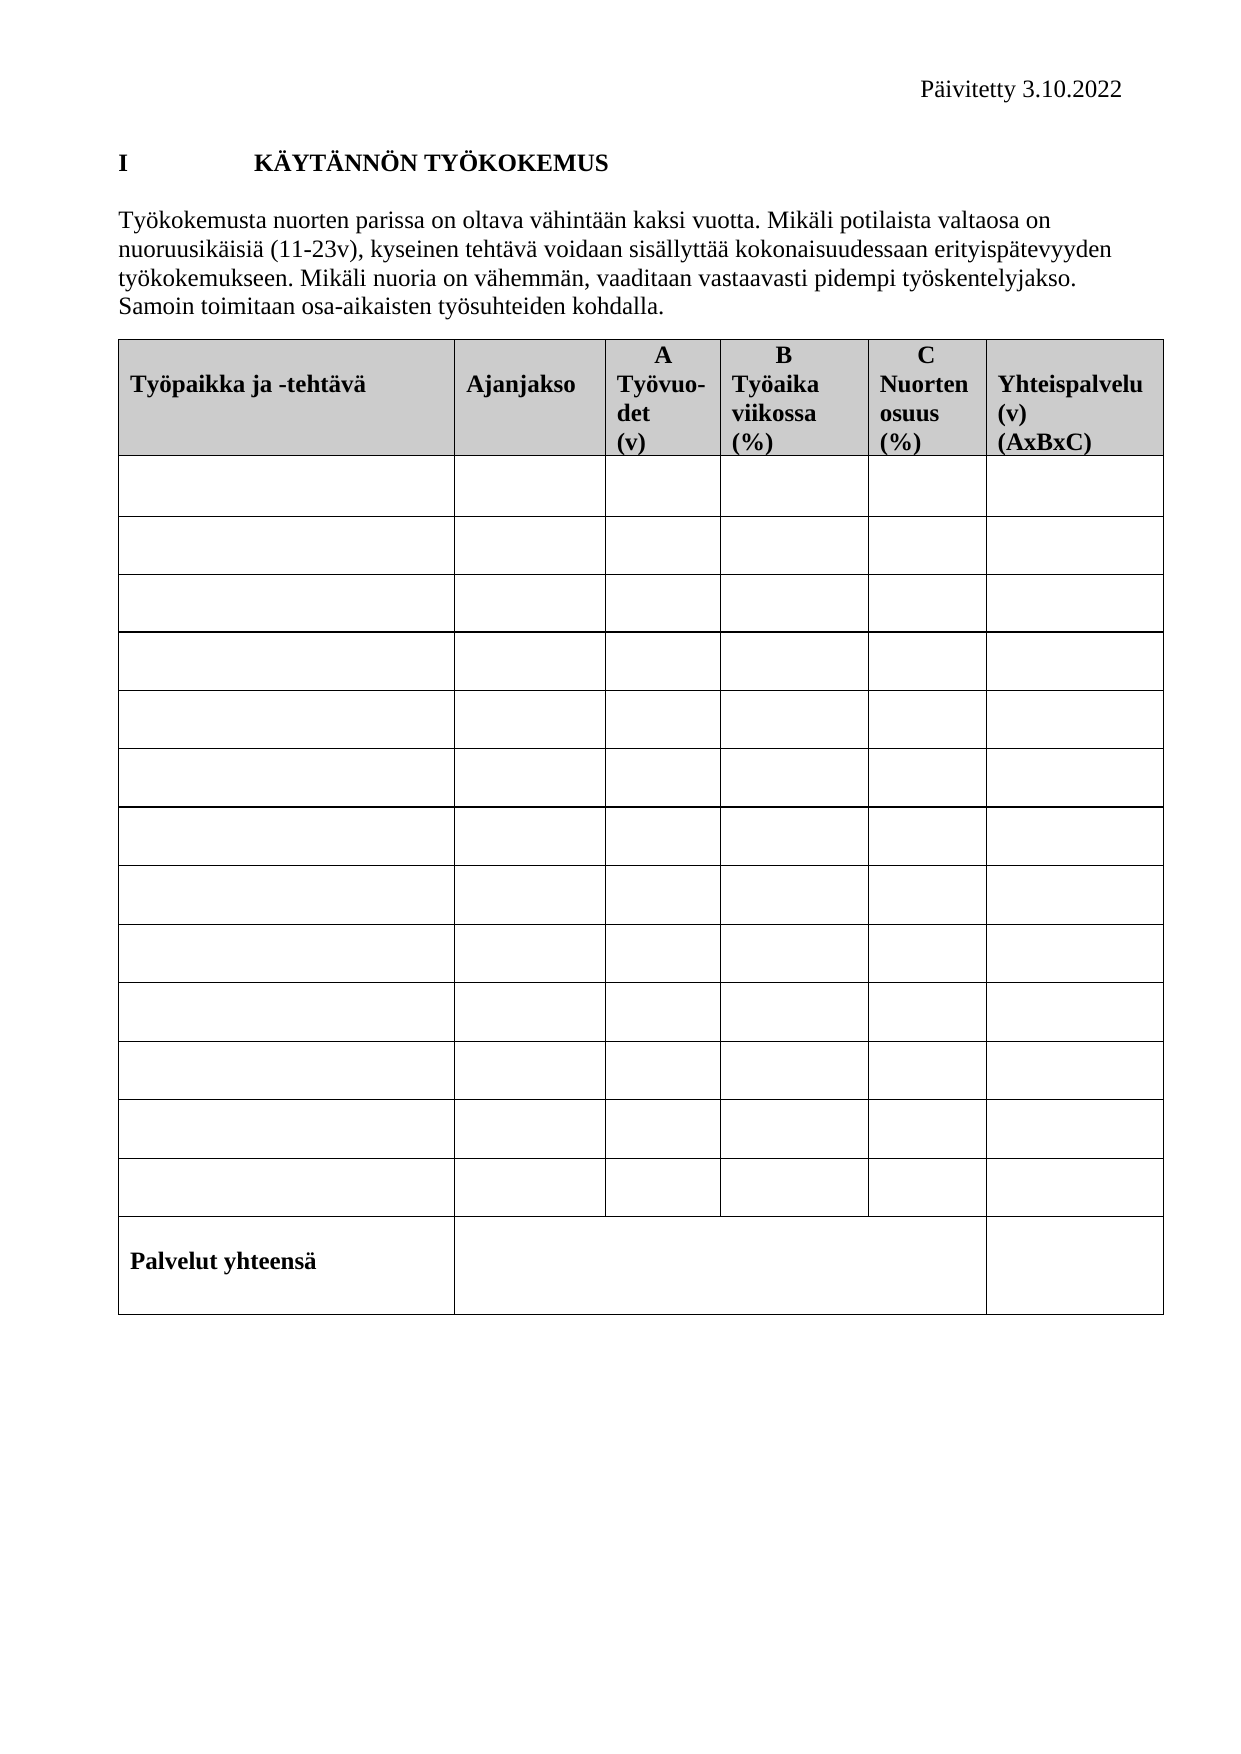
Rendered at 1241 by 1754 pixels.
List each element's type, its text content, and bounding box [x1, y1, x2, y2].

table_cell [455, 456, 605, 516]
table_cell [455, 1217, 986, 1314]
table_cell [455, 1100, 605, 1158]
table_cell [455, 575, 605, 631]
table_cell [606, 456, 720, 516]
table_cell [987, 866, 1163, 923]
table_cell [455, 1159, 605, 1216]
table_cell [119, 517, 454, 574]
table_cell [987, 749, 1163, 806]
table_cell [987, 983, 1163, 1041]
table_cell [455, 1042, 605, 1099]
table_cell [119, 1159, 454, 1216]
table_cell [721, 866, 868, 923]
table_cell [606, 517, 720, 574]
table_cell [606, 808, 720, 865]
table_cell [869, 1042, 986, 1099]
table_cell [721, 1100, 868, 1158]
table_cell [119, 866, 454, 923]
table_cell [987, 1217, 1163, 1314]
table_cell [119, 749, 454, 806]
table_cell [869, 866, 986, 923]
table_cell [869, 925, 986, 982]
table_header Työpaikka ja -tehtävä [119, 340, 454, 455]
table_cell [606, 749, 720, 806]
table_cell [455, 925, 605, 982]
table_cell [455, 866, 605, 923]
table_cell [721, 749, 868, 806]
table_cell [606, 575, 720, 631]
table_cell [987, 456, 1163, 516]
table_cell [987, 808, 1163, 865]
table_cell [606, 1100, 720, 1158]
table_cell [119, 983, 454, 1041]
table_cell [869, 983, 986, 1041]
table_cell [119, 456, 454, 516]
table_cell [721, 1159, 868, 1216]
table_cell [721, 575, 868, 631]
table_cell [606, 866, 720, 923]
table_cell [987, 575, 1163, 631]
table_cell [721, 691, 868, 748]
table_cell [721, 633, 868, 690]
table_header Ajanjakso [455, 340, 605, 455]
table_cell [119, 1042, 454, 1099]
table_cell [606, 983, 720, 1041]
table_cell Palvelut yhteensä [119, 1217, 454, 1314]
table_cell [119, 808, 454, 865]
table_header A Työvuo-det (v) [606, 340, 720, 455]
table_header B Työaika viikossa (%) [721, 340, 868, 455]
table_cell [455, 983, 605, 1041]
table_cell [987, 691, 1163, 748]
text Työkokemusta nuorten parissa on oltava vähintään kaksi vuotta. Mikäli potilaista valtaosa on nuoruusikäisiä (11-23v), kyseinen tehtävä voidaan sisällyttää kokonaisuudessaan erityispätevyyden työkokemukseen. Mikäli nuoria on vähemmän, vaaditaan vastaavasti pidempi työskentelyjakso. Samoin toimitaan osa-aikaisten työsuhteiden kohdalla. [118, 205, 1122, 320]
table_cell [606, 1042, 720, 1099]
table_cell [869, 691, 986, 748]
table_cell [119, 691, 454, 748]
table_cell [455, 749, 605, 806]
table_cell [455, 808, 605, 865]
table_cell [987, 925, 1163, 982]
table_cell [119, 633, 454, 690]
table_cell [987, 1159, 1163, 1216]
table_cell [987, 633, 1163, 690]
table_cell [606, 925, 720, 982]
table_cell [987, 1042, 1163, 1099]
table_cell [721, 925, 868, 982]
table_cell [869, 456, 986, 516]
table_cell [119, 925, 454, 982]
table_cell [455, 633, 605, 690]
table_cell [721, 517, 868, 574]
table_cell [606, 691, 720, 748]
text I KÄYTÄNNÖN TYÖKOKEMUS [118, 148, 1122, 176]
table_cell [721, 983, 868, 1041]
table_cell [119, 1100, 454, 1158]
table_cell [869, 517, 986, 574]
table_cell [869, 808, 986, 865]
table_cell [455, 691, 605, 748]
table_cell [869, 633, 986, 690]
table_cell [606, 633, 720, 690]
table_cell [869, 1100, 986, 1158]
table_header Yhteispalvelu (v) (AxBxC) [987, 340, 1163, 455]
table_header C Nuorten osuus (%) [869, 340, 986, 455]
table_cell [455, 517, 605, 574]
table_cell [721, 1042, 868, 1099]
table_cell [869, 749, 986, 806]
table_cell [606, 1159, 720, 1216]
table_cell [119, 575, 454, 631]
table_cell [869, 1159, 986, 1216]
table_cell [987, 1100, 1163, 1158]
table_cell [721, 456, 868, 516]
table_cell [721, 808, 868, 865]
table_cell [869, 575, 986, 631]
table_cell [987, 517, 1163, 574]
